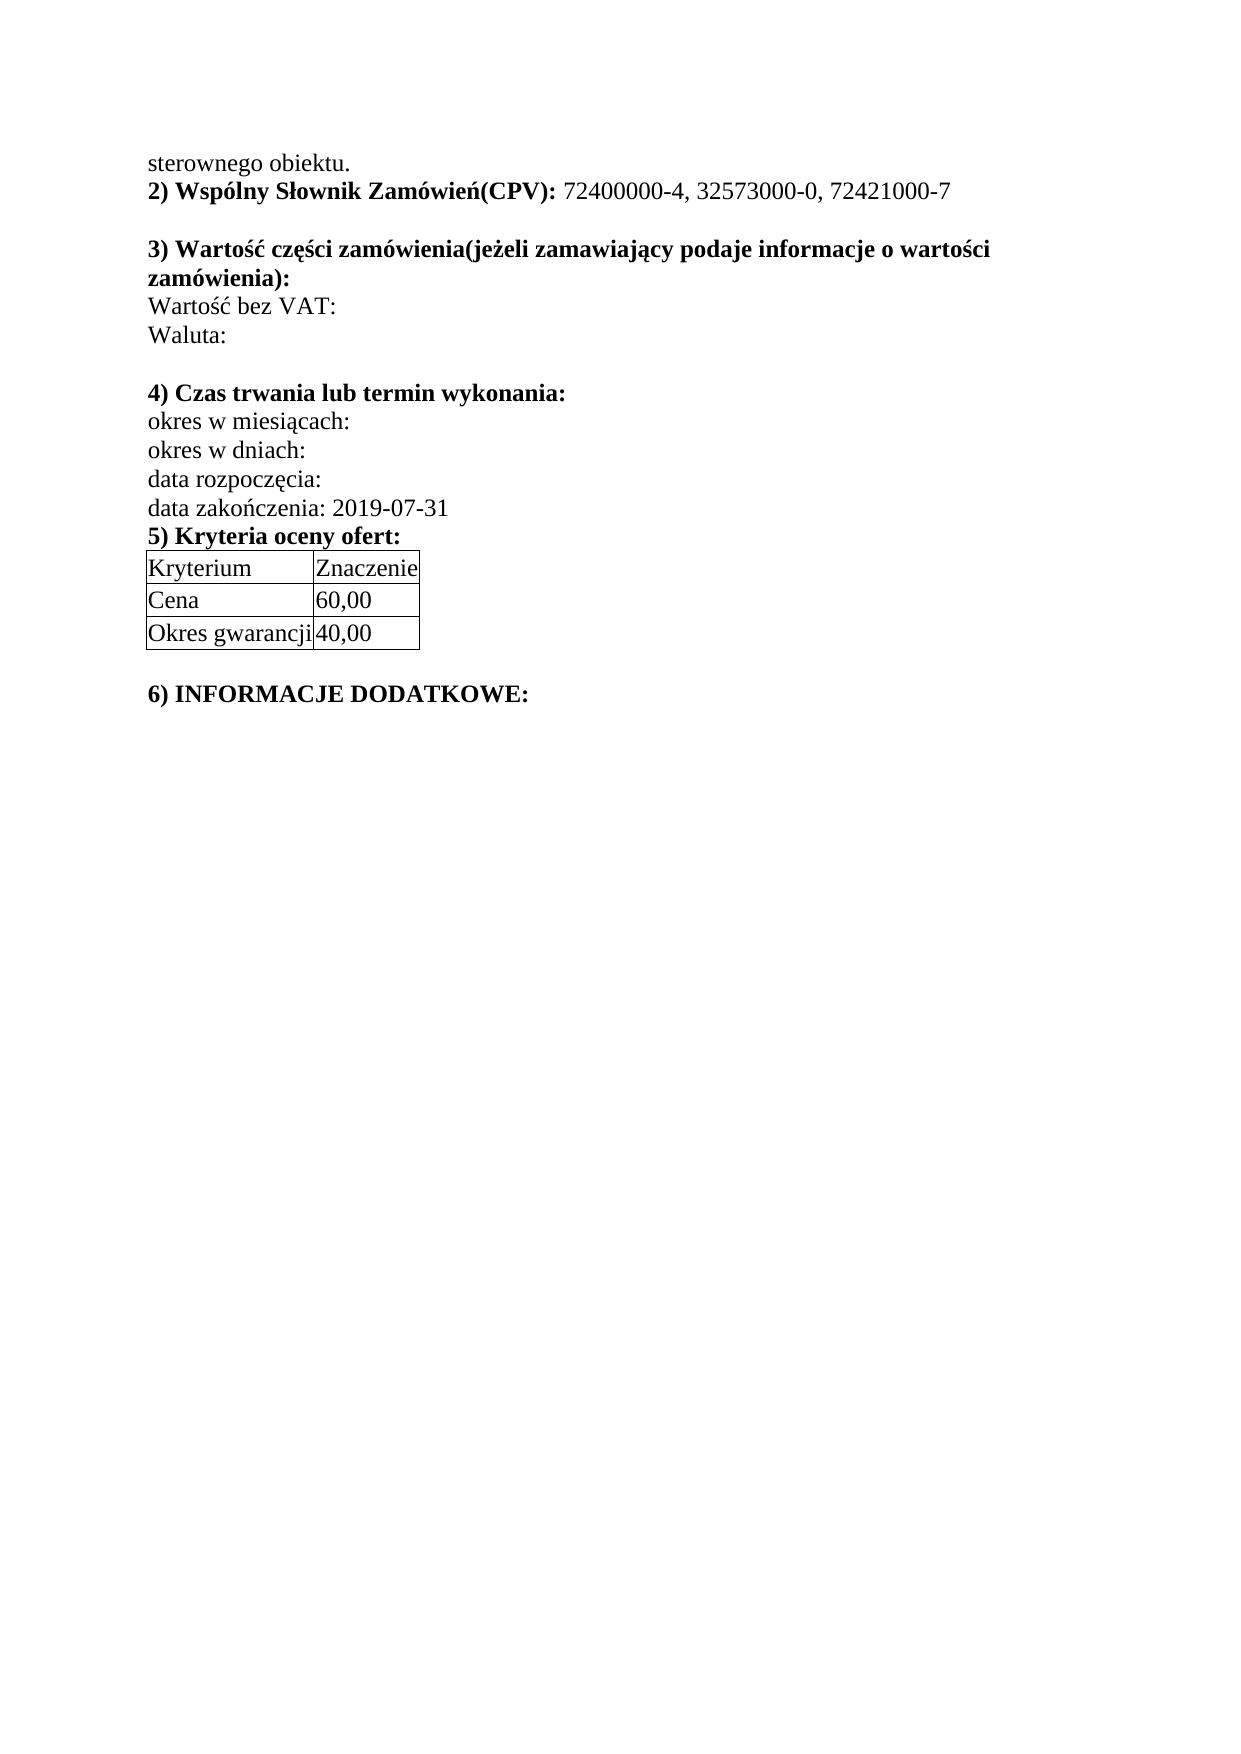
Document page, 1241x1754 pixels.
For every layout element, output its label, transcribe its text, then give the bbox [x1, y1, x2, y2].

table_cell Okres gwarancji [147, 617, 313, 649]
table_cell 60,00 [314, 584, 419, 616]
text 6) INFORMACJE DODATKOWE: [148, 650, 1093, 735]
table_header Znaczenie [314, 551, 419, 583]
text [148, 148, 1093, 550]
table_cell Cena [147, 584, 313, 616]
table_cell 40,00 [314, 617, 419, 649]
table_header Kryterium [147, 551, 313, 583]
